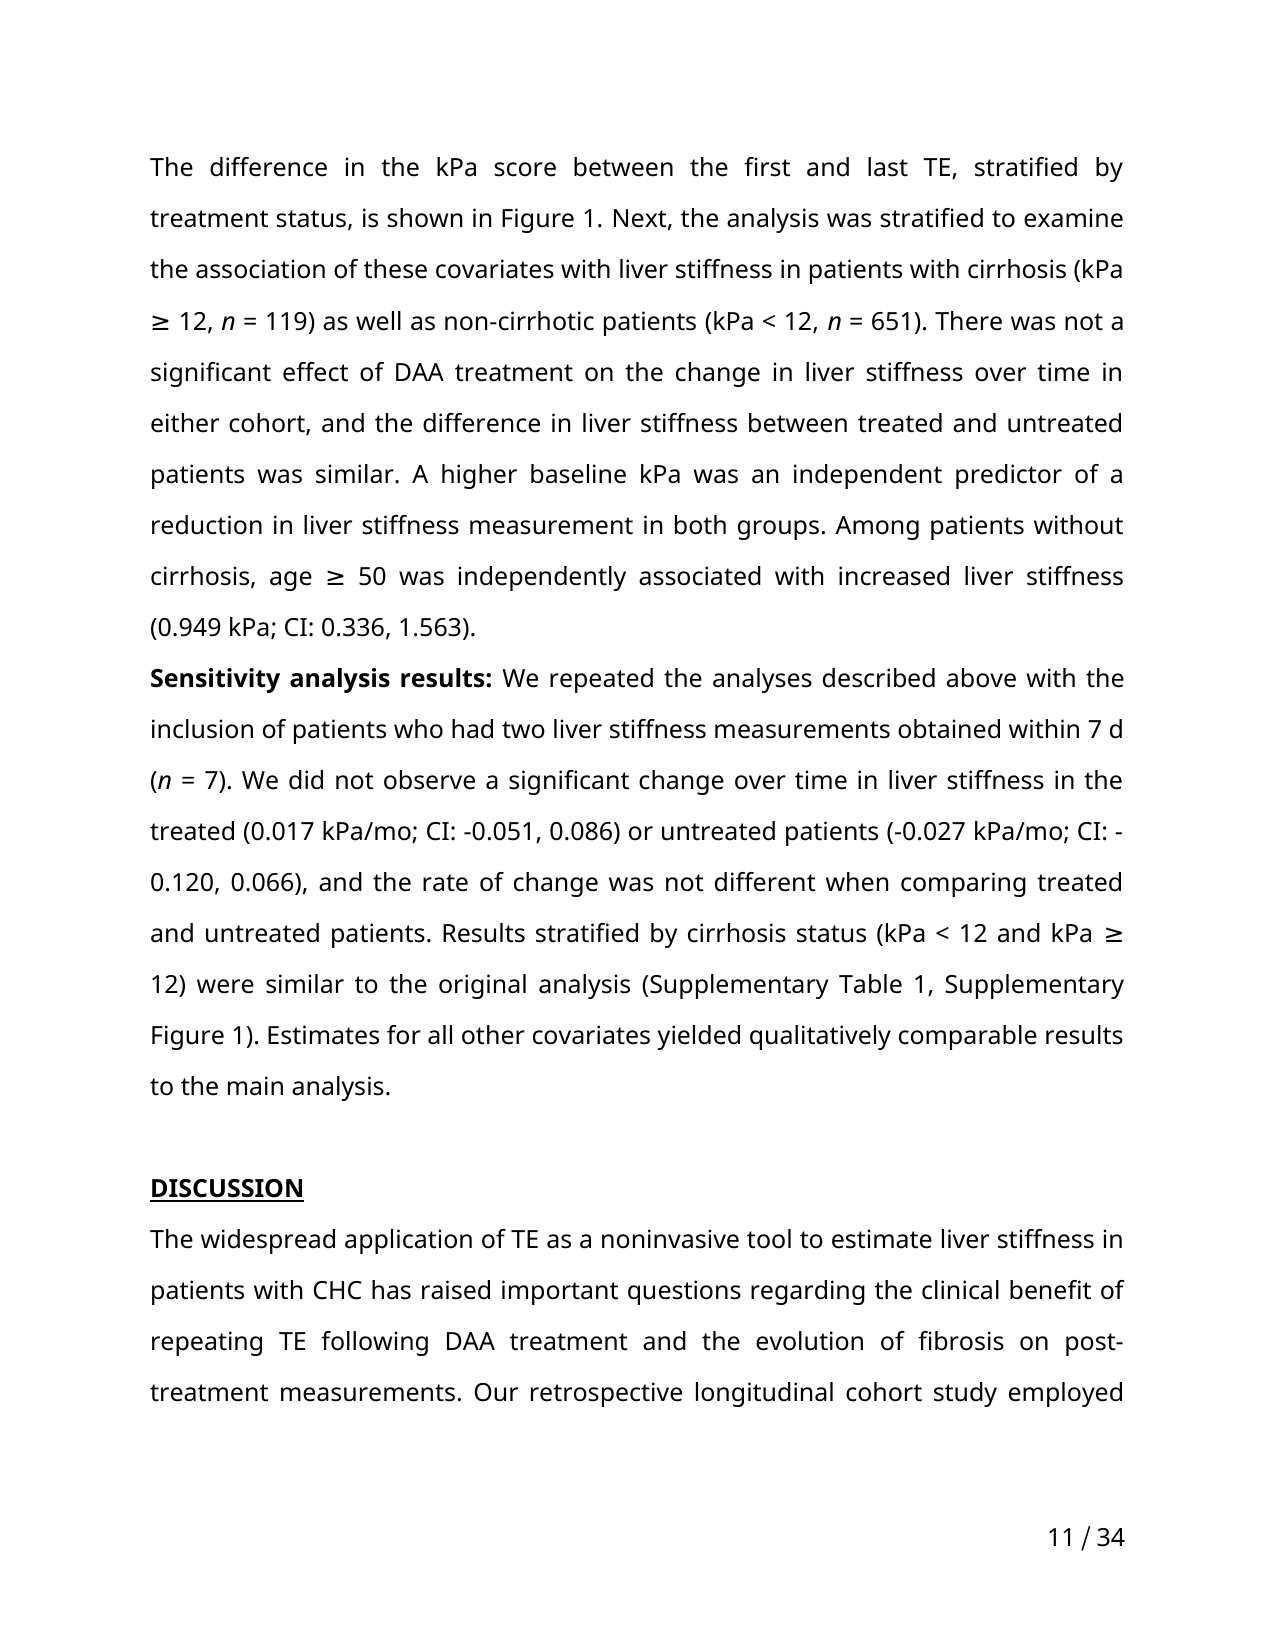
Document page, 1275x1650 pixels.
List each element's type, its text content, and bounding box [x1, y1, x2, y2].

text Sensitivity analysis results: We repeated the analyses described above with the inclusion of patients who had two liver stiffness measurements obtained within 7 d (n = 7). We did not observe a significant change over time in liver stiffness in the treated (0.017 kPa/mo; CI: -0.051, 0.086) or untreated patients (-0.027 kPa/mo; CI: -0.120, 0.066), and the rate of change was not different when comparing treated and untreated patients. Results stratified by cirrhosis status (kPa < 12 and kPa ≥ 12) were similar to the original analysis (Supplementary Table 1, Supplementary Figure 1). Estimates for all other covariates yielded qualitatively comparable results to the main analysis. [150, 660, 1125, 1103]
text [150, 150, 1125, 643]
text DISCUSSION [150, 1171, 1125, 1205]
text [150, 1222, 1125, 1409]
